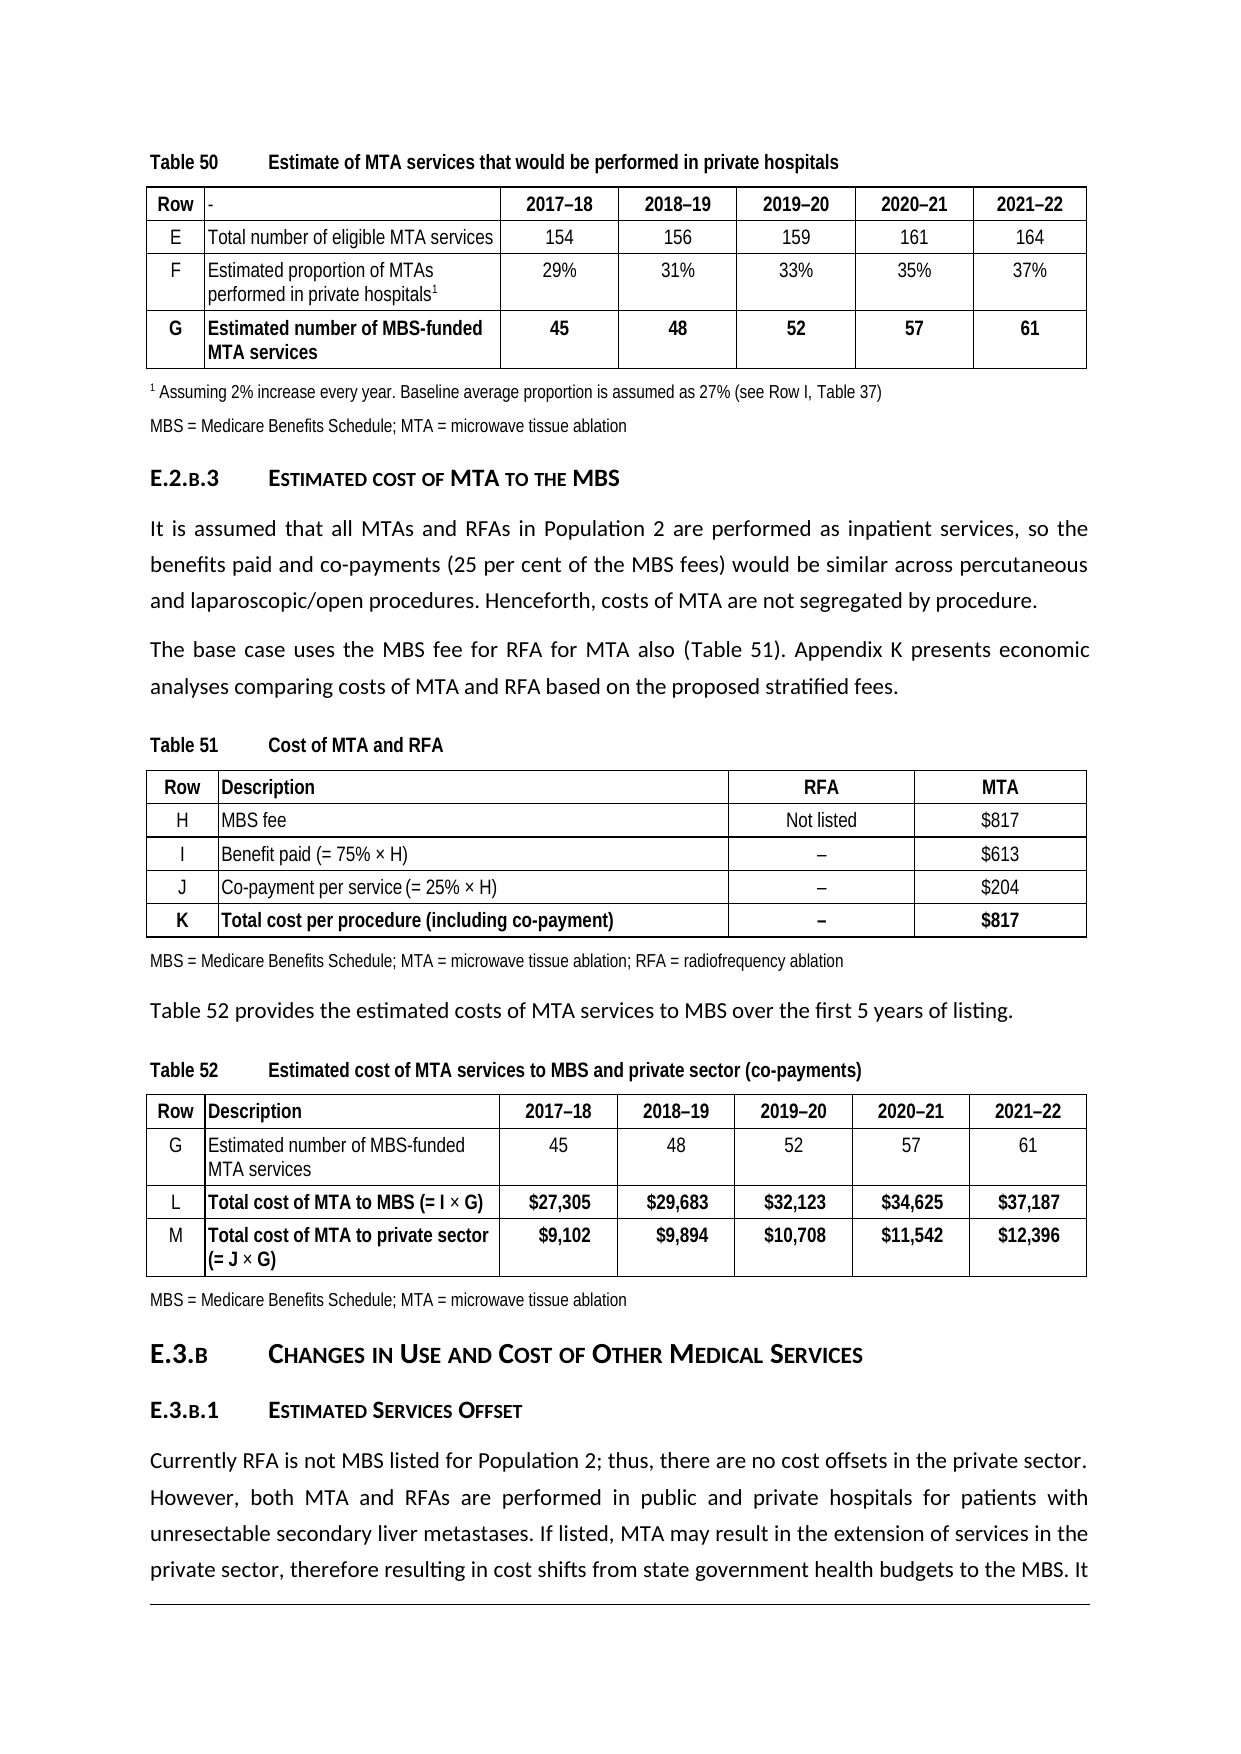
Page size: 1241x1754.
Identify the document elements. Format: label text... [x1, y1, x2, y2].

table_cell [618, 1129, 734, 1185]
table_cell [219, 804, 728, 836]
text MBS = Medicare Benefits Schedule; MTA = microwave tissue ablation [150, 415, 1090, 437]
text The base case uses the MBS fee for RFA for MTA also (Table 51). Appendix K presents economic analyses comparing costs of MTA and RFA based on the proposed stratified fees. [150, 636, 1090, 700]
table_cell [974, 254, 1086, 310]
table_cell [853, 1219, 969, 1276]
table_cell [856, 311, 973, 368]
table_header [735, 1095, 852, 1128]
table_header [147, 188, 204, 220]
subtitle E.3.b Changes in Use and Cost of Other Medical Services [150, 1336, 1090, 1371]
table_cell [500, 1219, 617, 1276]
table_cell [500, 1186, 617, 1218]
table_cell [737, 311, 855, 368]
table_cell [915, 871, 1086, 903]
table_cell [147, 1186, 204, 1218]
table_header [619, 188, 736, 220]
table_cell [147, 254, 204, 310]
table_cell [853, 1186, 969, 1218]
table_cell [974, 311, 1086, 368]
subtitle E.3.b.1 Estimated Services Offset [150, 1394, 1090, 1425]
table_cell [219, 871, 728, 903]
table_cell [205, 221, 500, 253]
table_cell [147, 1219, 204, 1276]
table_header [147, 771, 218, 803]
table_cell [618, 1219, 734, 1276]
text MBS = Medicare Benefits Schedule; MTA = microwave tissue ablation [150, 1289, 1090, 1311]
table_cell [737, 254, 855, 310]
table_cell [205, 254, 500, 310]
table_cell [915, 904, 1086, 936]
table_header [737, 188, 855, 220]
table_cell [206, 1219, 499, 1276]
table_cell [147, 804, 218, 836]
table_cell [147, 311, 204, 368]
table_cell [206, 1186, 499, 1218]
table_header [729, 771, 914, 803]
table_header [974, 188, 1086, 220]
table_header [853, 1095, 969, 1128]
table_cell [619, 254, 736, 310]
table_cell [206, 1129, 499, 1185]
subtitle E.2.b.3 Estimated cost of MTA to the MBS [150, 462, 1090, 492]
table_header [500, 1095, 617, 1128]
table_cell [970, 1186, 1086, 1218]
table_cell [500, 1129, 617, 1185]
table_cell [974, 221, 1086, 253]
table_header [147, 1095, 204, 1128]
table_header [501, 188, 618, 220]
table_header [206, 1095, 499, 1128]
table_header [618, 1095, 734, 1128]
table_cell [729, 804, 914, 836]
text It is assumed that all MTAs and RFAs in Population 2 are performed as inpatient services, so the benefits paid and co-payments (25 per cent of the MBS fees) would be similar across percutaneous and laparoscopic/open procedures. Henceforth, costs of MTA are not segregated by procedure. [150, 514, 1090, 615]
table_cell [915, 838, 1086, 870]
text Table 51 Cost of MTA and RFA [150, 733, 1090, 757]
text 1 Assuming 2% increase every year. Baseline average proportion is assumed as 27% (see Row I, Table 37) [150, 381, 1090, 403]
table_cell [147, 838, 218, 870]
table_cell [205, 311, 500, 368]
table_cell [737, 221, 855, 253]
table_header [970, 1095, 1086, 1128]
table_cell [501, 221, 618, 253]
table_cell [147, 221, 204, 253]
text Table 50 Estimate of MTA services that would be performed in private hospitals [150, 150, 1090, 174]
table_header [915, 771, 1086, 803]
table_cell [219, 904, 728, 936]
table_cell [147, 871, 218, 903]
text Table 52 Estimated cost of MTA services to MBS and private sector (co-payments) [150, 1058, 1090, 1082]
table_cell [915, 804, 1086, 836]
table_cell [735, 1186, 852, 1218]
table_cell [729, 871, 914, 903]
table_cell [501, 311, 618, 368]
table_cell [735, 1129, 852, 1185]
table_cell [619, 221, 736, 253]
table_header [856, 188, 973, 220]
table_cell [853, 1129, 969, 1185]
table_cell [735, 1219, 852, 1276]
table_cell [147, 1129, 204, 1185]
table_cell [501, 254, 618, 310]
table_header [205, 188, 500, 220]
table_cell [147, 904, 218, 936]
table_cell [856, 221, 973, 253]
text Table 52 provides the estimated costs of MTA services to MBS over the first 5 years of listing. [150, 996, 1090, 1024]
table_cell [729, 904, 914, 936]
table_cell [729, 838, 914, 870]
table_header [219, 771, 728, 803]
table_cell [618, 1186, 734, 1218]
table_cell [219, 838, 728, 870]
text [150, 1446, 1090, 1583]
text MBS = Medicare Benefits Schedule; MTA = microwave tissue ablation; RFA = radiofrequency ablation [150, 950, 1090, 971]
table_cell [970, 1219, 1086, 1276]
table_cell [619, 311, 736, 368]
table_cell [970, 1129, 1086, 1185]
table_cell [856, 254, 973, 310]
